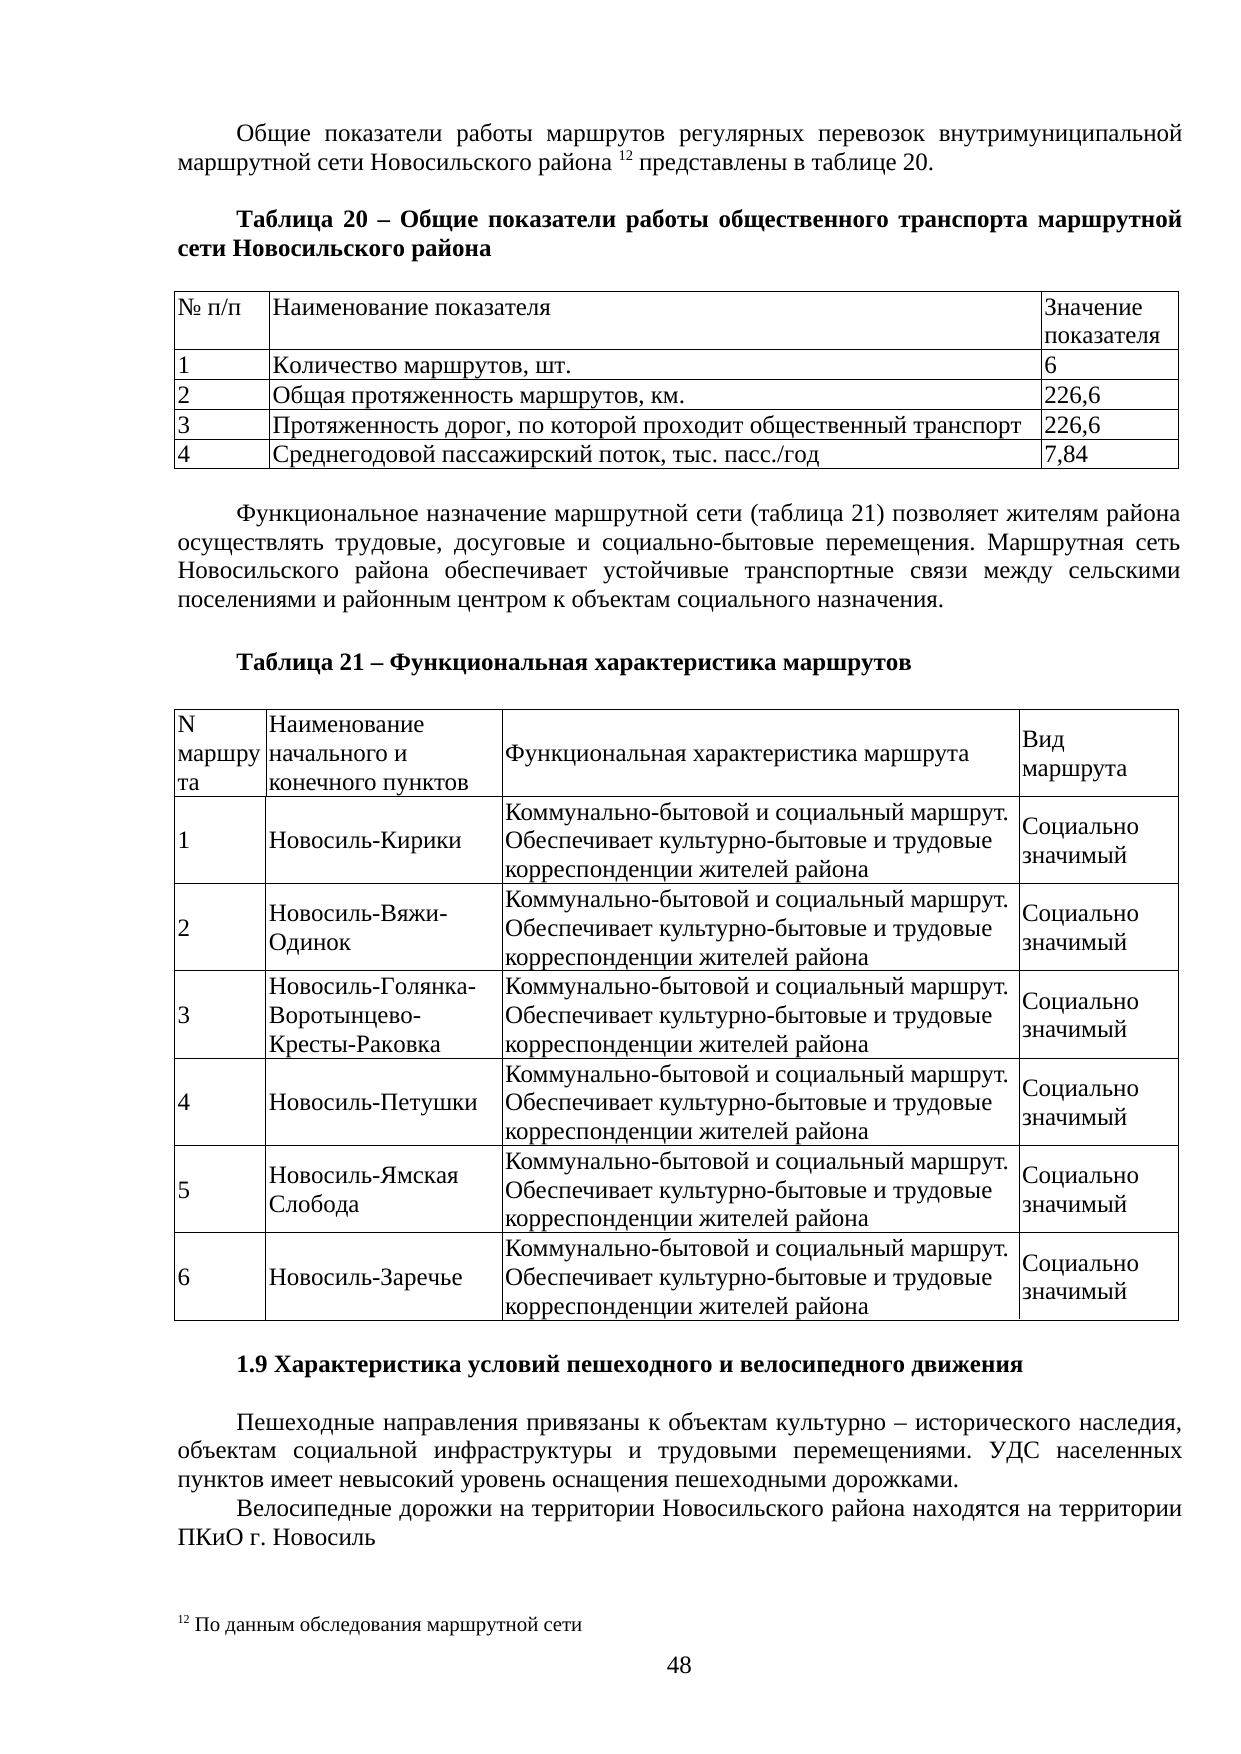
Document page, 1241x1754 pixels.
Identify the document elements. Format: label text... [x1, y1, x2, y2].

table_cell Новосиль-Заречье [266, 1233, 502, 1319]
table_cell 6 [1042, 350, 1178, 379]
table_cell Новосиль-Ямская Слобода [266, 1146, 502, 1232]
table_cell Новосиль-Кирики [266, 797, 502, 883]
table_cell 2 [175, 884, 265, 970]
table_header Значение показателя [1042, 292, 1178, 349]
text Велосипедные дорожки на территории Новосильского района находятся на территории ПКиО г. Новосиль [177, 1493, 1183, 1551]
table_cell Новосиль-Вяжи-Одинок [266, 884, 502, 970]
table_cell Количество маршрутов, шт. [270, 350, 1041, 379]
table_header Вид маршрута [1020, 710, 1178, 796]
text Функциональное назначение маршрутной сети (таблица 21) позволяет жителям района осуществлять трудовые, досуговые и социально-бытовые перемещения. Маршрутная сеть Новосильского района обеспечивает устойчивые транспортные связи между сельскими поселениями и районным центром к объектам социального назначения. [177, 498, 1181, 613]
table_cell Социально значимый [1020, 797, 1178, 883]
table_header Наименование показателя [270, 292, 1041, 349]
table_cell Коммунально-бытовой и социальный маршрут. Обеспечивает культурно-бытовые и трудовые корреспонденции жителей района [503, 884, 1019, 970]
table_cell 3 [175, 410, 269, 438]
table_cell Новосиль-Голянка-Воротынцево-Кресты-Раковка [266, 971, 502, 1058]
table_cell 3 [175, 971, 265, 1058]
table_cell 2 [175, 380, 269, 409]
table_cell Социально значимый [1020, 1233, 1178, 1319]
table_cell 5 [175, 1146, 265, 1232]
text Таблица 21 – Функциональная характеристика маршрутов [177, 647, 1181, 675]
table_cell 226,6 [1042, 410, 1178, 438]
table_cell Социально значимый [1020, 1059, 1178, 1145]
table_cell 4 [175, 1059, 265, 1145]
subtitle 1.9 Характеристика условий пешеходного и велосипедного движения [177, 1349, 1181, 1378]
table_cell 1 [175, 350, 269, 379]
table_cell 226,6 [1042, 380, 1178, 409]
table_cell 4 [175, 440, 269, 468]
table_cell Протяженность дорог, по которой проходит общественный транспорт [270, 410, 1041, 438]
table_header Наименование начального и конечного пунктов [267, 710, 502, 796]
table_cell Социально значимый [1020, 1146, 1178, 1232]
table_cell Коммунально-бытовой и социальный маршрут. Обеспечивает культурно-бытовые и трудовые корреспонденции жителей района [503, 1146, 1019, 1232]
table_cell Социально значимый [1020, 971, 1178, 1058]
table_cell 1 [175, 797, 265, 883]
table_cell Среднегодовой пассажирский поток, тыс. пасс./год [270, 440, 1041, 468]
table_cell Коммунально-бытовой и социальный маршрут. Обеспечивает культурно-бытовые и трудовые корреспонденции жителей района [503, 1059, 1019, 1145]
table_header N маршрута [175, 710, 266, 796]
table_cell Коммунально-бытовой и социальный маршрут. Обеспечивает культурно-бытовые и трудовые корреспонденции жителей района [503, 1233, 1019, 1319]
table_header Функциональная характеристика маршрута [503, 710, 1019, 796]
table_cell Общая протяженность маршрутов, км. [270, 380, 1041, 409]
text Пешеходные направления привязаны к объектам культурно – исторического наследия, объектам социальной инфраструктуры и трудовыми перемещениями. УДС населенных пунктов имеет невысокий уровень оснащения пешеходными дорожками. [177, 1407, 1183, 1493]
table_cell Новосиль-Петушки [266, 1059, 502, 1145]
table_header № п/п [175, 292, 269, 349]
table_cell 7,84 [1042, 440, 1178, 468]
text Таблица 20 – Общие показатели работы общественного транспорта маршрутной сети Новосильского района [177, 204, 1183, 262]
table_cell 6 [175, 1233, 265, 1319]
table_cell Коммунально-бытовой и социальный маршрут. Обеспечивает культурно-бытовые и трудовые корреспонденции жителей района [503, 971, 1019, 1058]
text Общие показатели работы маршрутов регулярных перевозок внутримуниципальной маршрутной сети Новосильского района представлены в таблице 20. [177, 118, 1183, 176]
table_cell Социально значимый [1020, 884, 1178, 970]
table_cell Коммунально-бытовой и социальный маршрут. Обеспечивает культурно-бытовые и трудовые корреспонденции жителей района [503, 797, 1019, 883]
